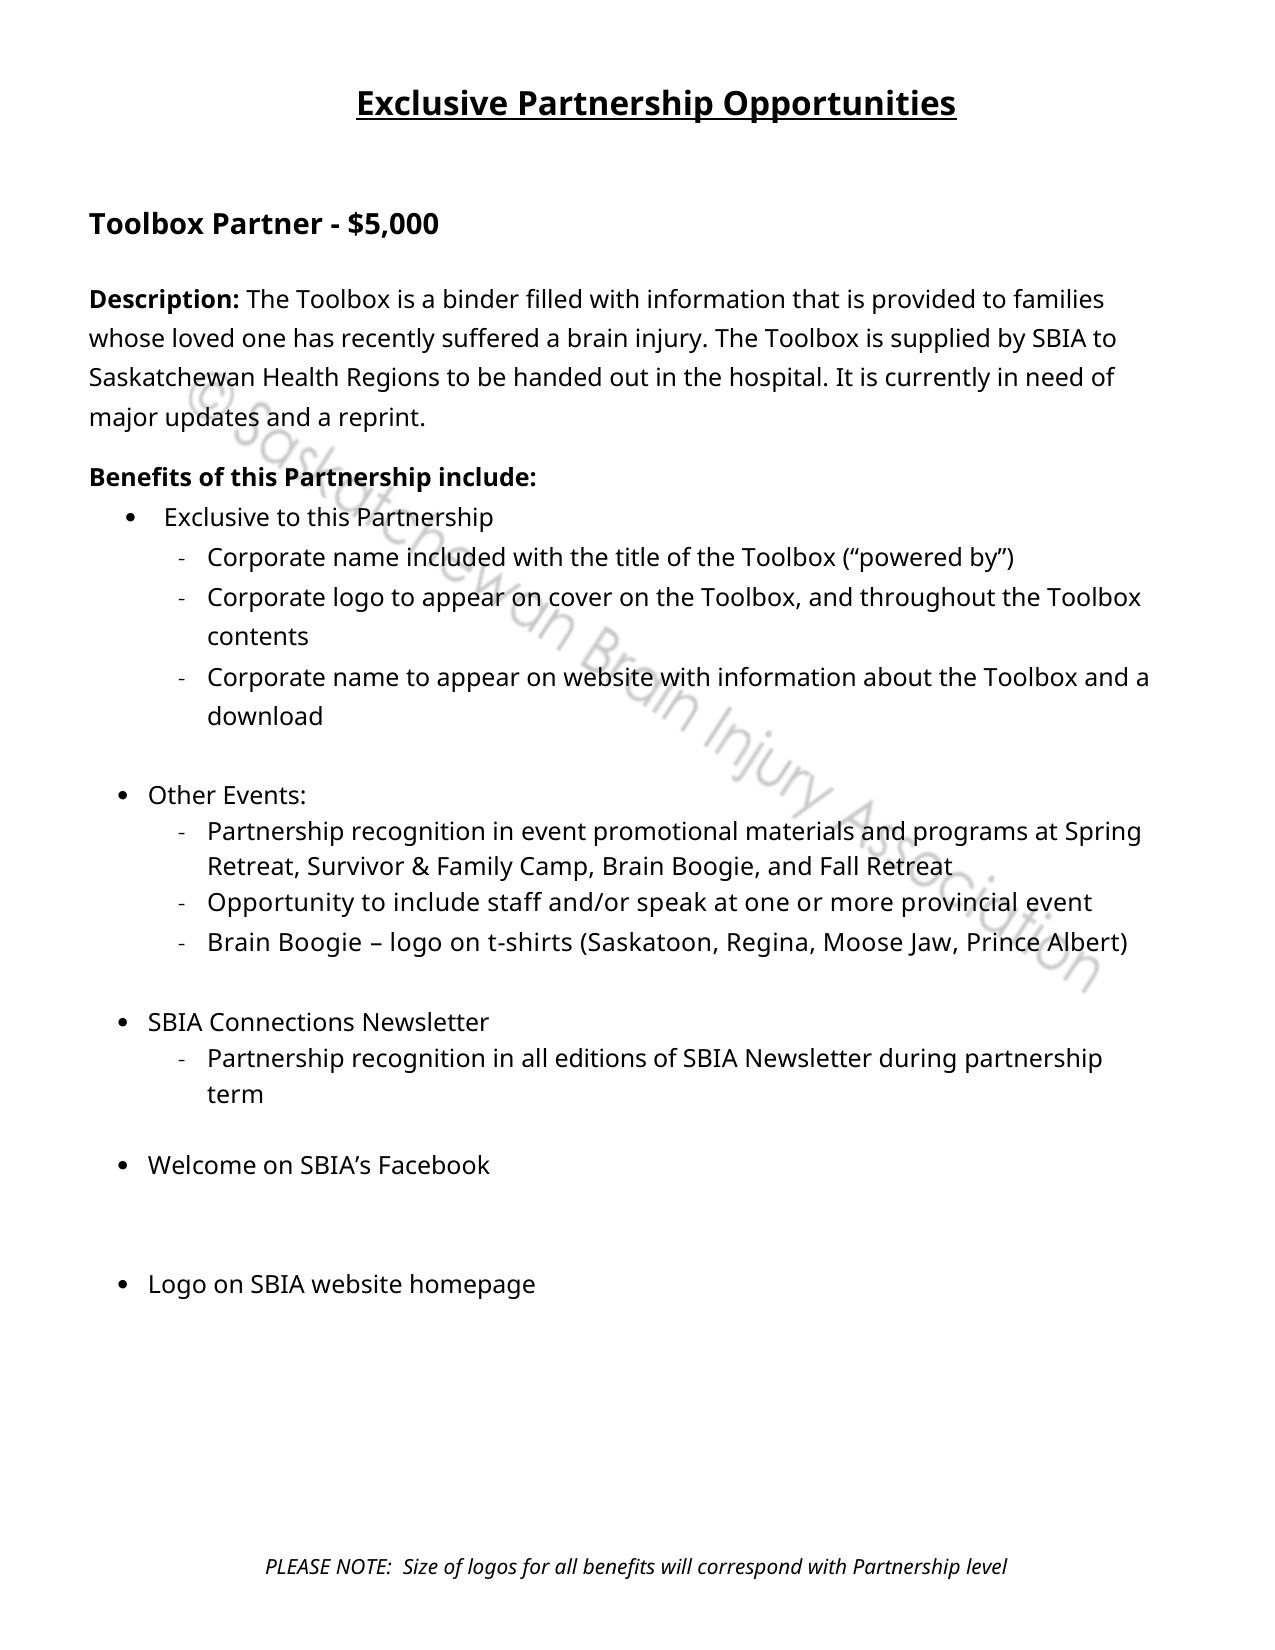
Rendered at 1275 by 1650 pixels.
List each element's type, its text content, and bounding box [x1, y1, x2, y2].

list Corporate name included with the title of the Toolbox (“powered by”) [177, 540, 1188, 574]
text Exclusive Partnership Opportunities [126, 80, 1186, 125]
text Description: The Toolbox is a binder filled with information that is provided to families whose loved one has recently suffered a brain injury. The Toolbox is supplied by SBIA to Saskatchewan Health Regions to be handed out in the hospital. It is currently in need of major updates and a reprint. [89, 282, 1186, 433]
list Corporate name to appear on website with information about the Toolbox and a download [177, 659, 1188, 732]
list Brain Boogie – logo on t-shirts (Saskatoon, Regina, Moose Jaw, Prince Albert) [177, 924, 1188, 959]
text Toolbox Partner - $5,000 [89, 203, 1189, 243]
list Logo on SBIA website homepage [118, 1267, 1188, 1301]
list Exclusive to this Partnership [126, 499, 1188, 533]
list Partnership recognition in event promotional materials and programs at Spring Retreat, Survivor & Family Camp, Brain Boogie, and Fall Retreat [177, 813, 1174, 883]
list Opportunity to include staff and/or speak at one or more provincial event [177, 884, 1188, 918]
list Other Events: [118, 778, 1174, 812]
list Corporate logo to appear on cover on the Toolbox, and throughout the Toolbox contents [177, 580, 1188, 653]
list Welcome on SBIA’s Facebook [118, 1148, 1188, 1182]
list SBIA Connections Newsletter [118, 1005, 1120, 1039]
list Partnership recognition in all editions of SBIA Newsletter during partnership term [177, 1041, 1120, 1110]
text Benefits of this Partnership include: [89, 459, 1186, 493]
